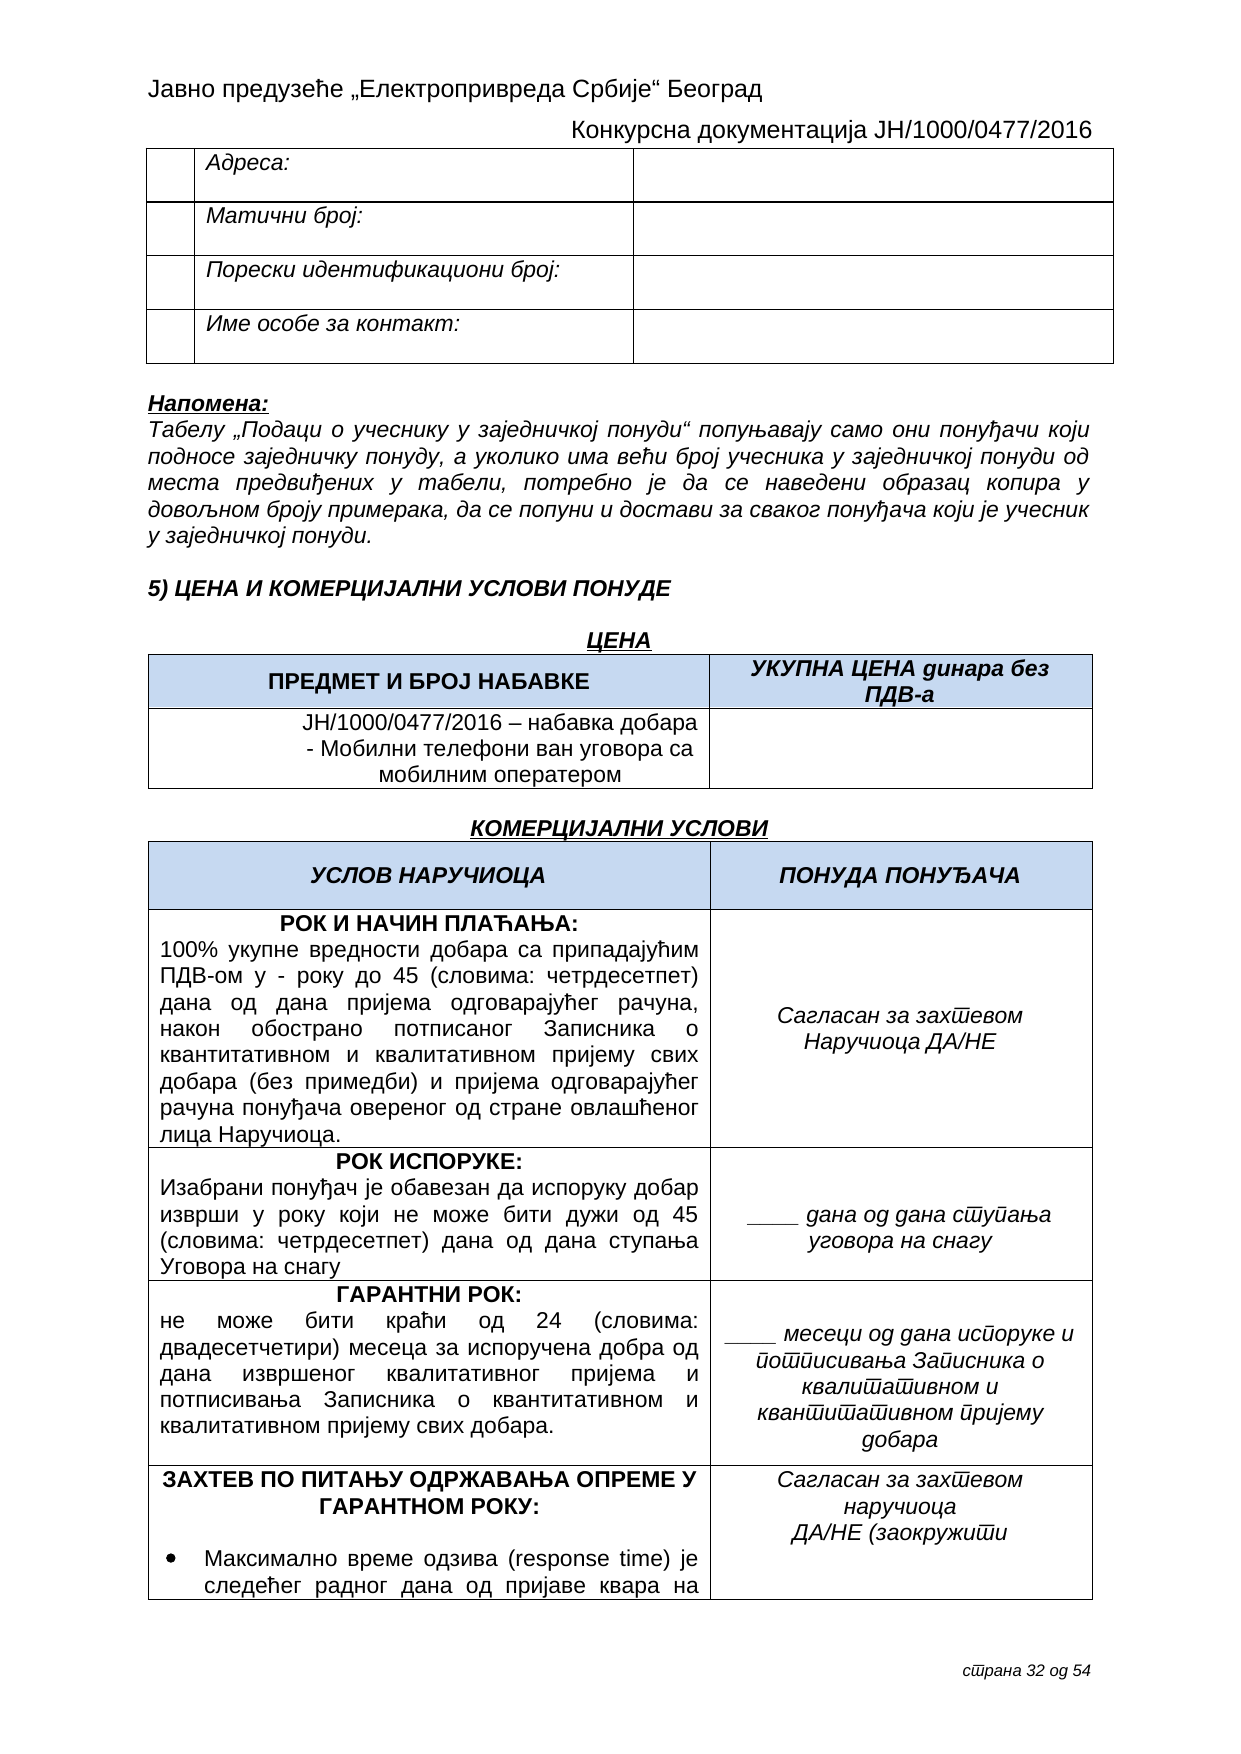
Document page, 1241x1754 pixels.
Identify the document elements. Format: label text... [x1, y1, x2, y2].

table_cell Сагласан за захтевом Наручиоца ДА/НЕ [711, 910, 1092, 1147]
text 5) ЦЕНА И КОМЕРЦИЈАЛНИ УСЛОВИ ПОНУДЕ [148, 574, 1092, 601]
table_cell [711, 1466, 1092, 1598]
table_cell РОК И НАЧИН ПЛАЋАЊА: 100% укупне вредности добара са припадајућим ПДВ-ом у - року до 45 (словима: четрдесетпет) дана од дана пријема одговарајућег рачуна, након обострано потписаног Записника о квантитативном и квалитативном пријему свих добара (без примедби) и пријема одговарајућег рачуна понуђача овереног од стране овлашћеног лица Наручиоца. [149, 910, 710, 1147]
table_cell ____ месеци од дана испоруке и потписивања Записника о квалитативном и квантитативном пријему добара [711, 1281, 1092, 1465]
table_cell [147, 203, 194, 255]
text Напомена: [148, 390, 1092, 416]
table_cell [149, 1466, 710, 1598]
table_cell Име особе за контакт: [195, 310, 633, 363]
table_header УСЛОВ НАРУЧИОЦА [149, 842, 710, 909]
table_cell Порески идентификациони број: [195, 256, 633, 309]
table_header ПОНУДА ПОНУЂАЧА [711, 842, 1092, 909]
table_cell [634, 149, 1113, 201]
table_cell ЈН/1000/0477/2016 – набавка добара - Мобилни телефони ван уговора са мобилним оператером [149, 709, 709, 787]
table_header ПРЕДМЕТ И БРОЈ НАБАВКЕ [149, 655, 709, 707]
text КОМЕРЦИЈАЛНИ УСЛОВИ [148, 815, 1092, 841]
table_header УКУПНА ЦЕНА динара без ПДВ-а [710, 655, 1092, 707]
table_cell РОК ИСПОРУКЕ: Изабрани понуђач је обавезан да испоруку добар изврши у року који не може бити дужи од 45 (словима: четрдесетпет) дана од дана ступања Уговора на снагу [149, 1148, 710, 1280]
table_cell [634, 203, 1113, 255]
table_cell [634, 310, 1113, 363]
table_cell [147, 149, 194, 201]
table_cell [147, 256, 194, 309]
table_cell Адреса: [195, 149, 633, 201]
table_cell [147, 310, 194, 363]
table_cell ____ дана од дана ступања уговора на снагу [711, 1148, 1092, 1280]
table_cell ГАРАНТНИ РОК: не може бити краћи од 24 (словима: двадесетчетири) месеца за испоручена добра од дана извршеног квалитативног пријема и потписивања Записника о квантитативном и квалитативном пријему свих добара. [149, 1281, 710, 1465]
table_cell [634, 256, 1113, 309]
table_cell [710, 709, 1092, 787]
text Табелу „Подаци о учеснику у заједничкој понуди“ попуњавају само они понуђачи који подносе заједничку понуду, а уколико има већи број учесника у заједничкој понуди од места предвиђених у табели, потребно је да се наведени образац копира у довољном броју примерака, да се попуни и достави за сваког понуђача који је учесник у заједничкој понуди. [148, 416, 1092, 548]
table_cell Матични број: [195, 203, 633, 255]
text ЦЕНА [148, 627, 1092, 654]
